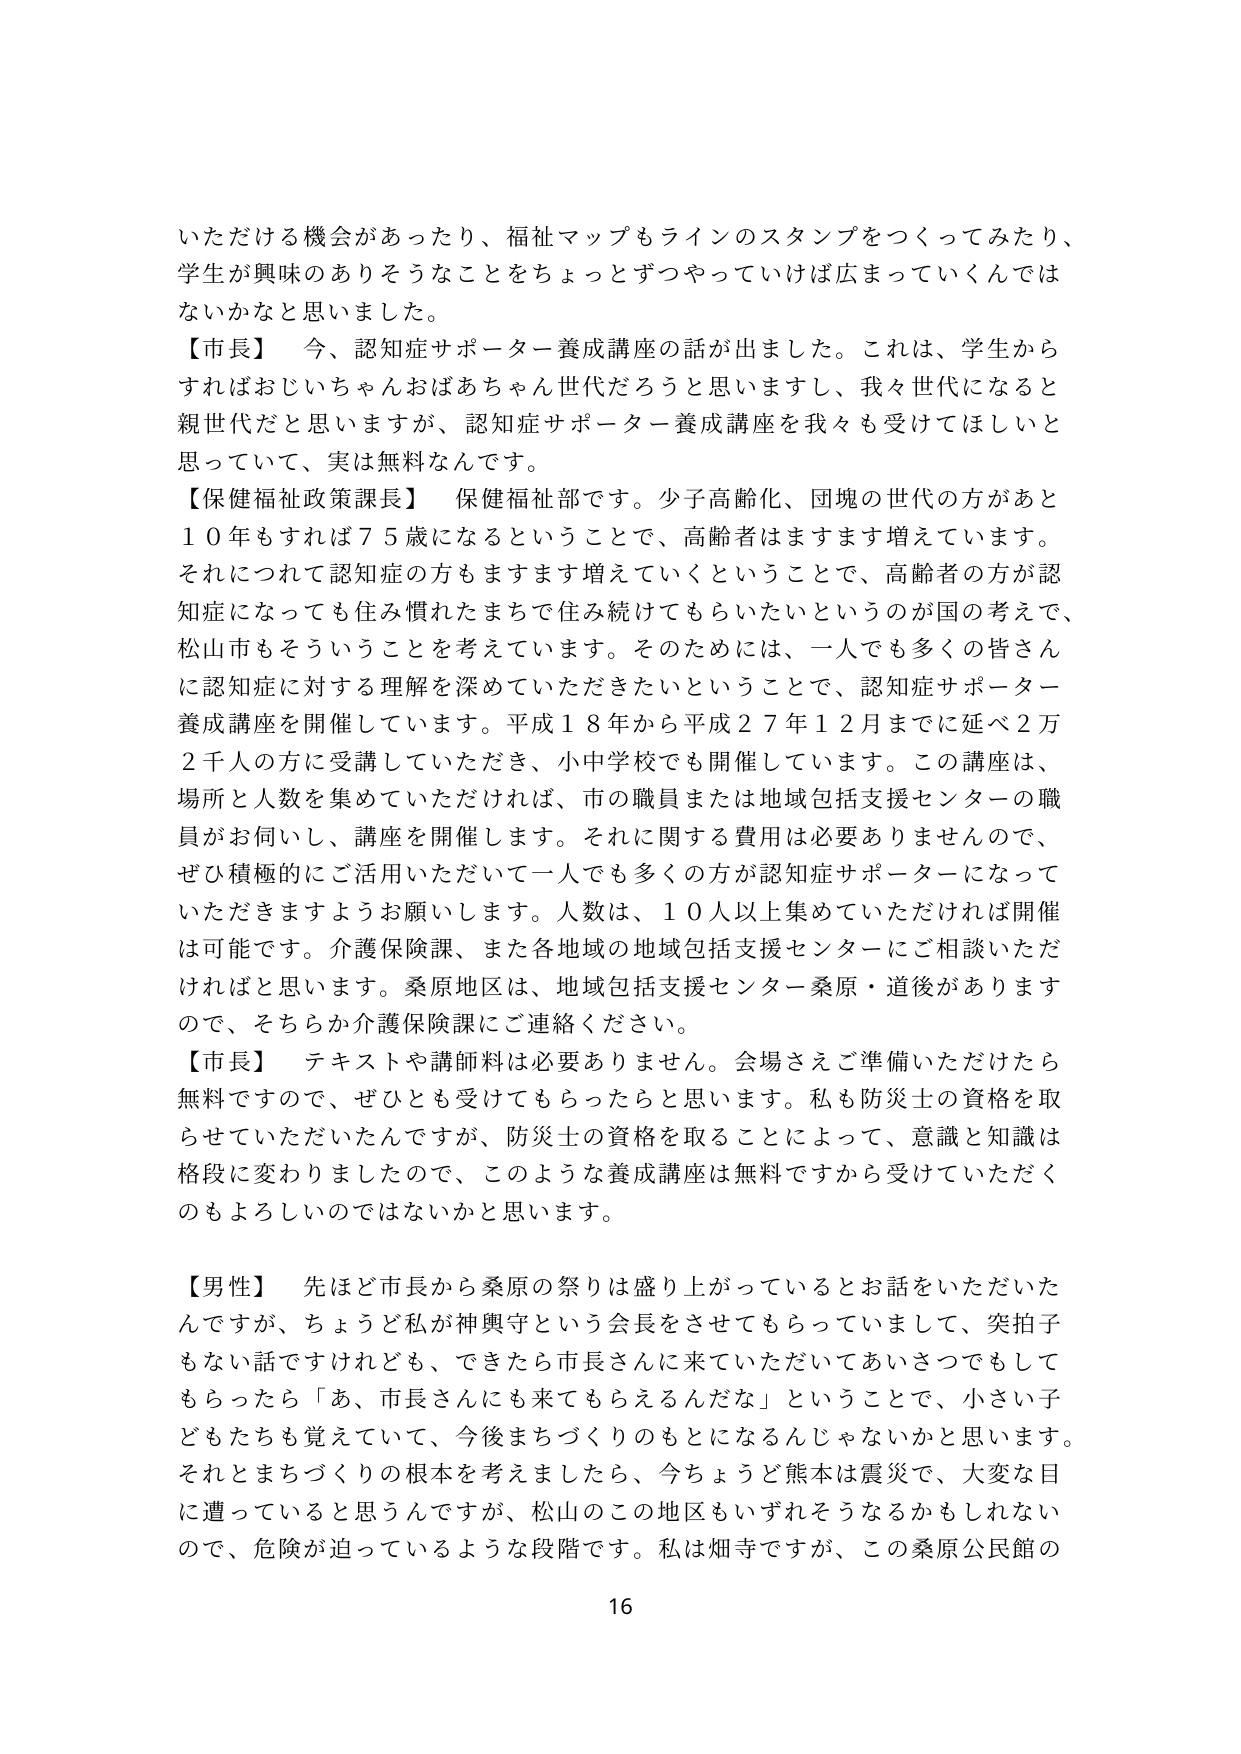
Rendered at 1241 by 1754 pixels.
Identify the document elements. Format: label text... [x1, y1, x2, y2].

text 【保健福祉政策課長】 保健福祉部です。少子高齢化、団塊の世代の方があと１０年もすれば７５歳になるということで、高齢者はますます増えています。それにつれて認知症の方もますます増えていくということで、高齢者の方が認知症になっても住み慣れたまちで住み続けてもらいたいというのが国の考えで、松山市もそういうことを考えています。そのためには、一人でも多くの皆さんに認知症に対する理解を深めていただきたいということで、認知症サポーター養成講座を開催しています。平成１８年から平成２７年１２月までに延べ２万２千人の方に受講していただき、小中学校でも開催しています。この講座は、場所と人数を集めていただければ、市の職員または地域包括支援センターの職員がお伺いし、講座を開催します。それに関する費用は必要ありませんので、ぜひ積極的にご活用いただいて一人でも多くの方が認知症サポーターになっていただきますようお願いします。人数は、１０人以上集めていただければ開催は可能です。介護保険課、また各地域の地域包括支援センターにご相談いただければと思います。桑原地区は、地域包括支援センター桑原・道後がありますので、そちらか介護保険課にご連絡ください。 [177, 479, 1063, 1042]
text 【市長】 テキストや講師料は必要ありません。会場さえご準備いただけたら無料ですので、ぜひとも受けてもらったらと思います。私も防災士の資格を取らせていただいたんですが、防災士の資格を取ることによって、意識と知識は格段に変わりましたので、このような養成講座は無料ですから受けていただくのもよろしいのではないかと思います。 [177, 1042, 1063, 1229]
text 【市長】 今、認知症サポーター養成講座の話が出ました。これは、学生からすればおじいちゃんおばあちゃん世代だろうと思いますし、我々世代になると親世代だと思いますが、認知症サポーター養成講座を我々も受けてほしいと思っていて、実は無料なんです。 [177, 329, 1063, 479]
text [177, 1267, 1063, 1567]
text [177, 217, 1063, 329]
